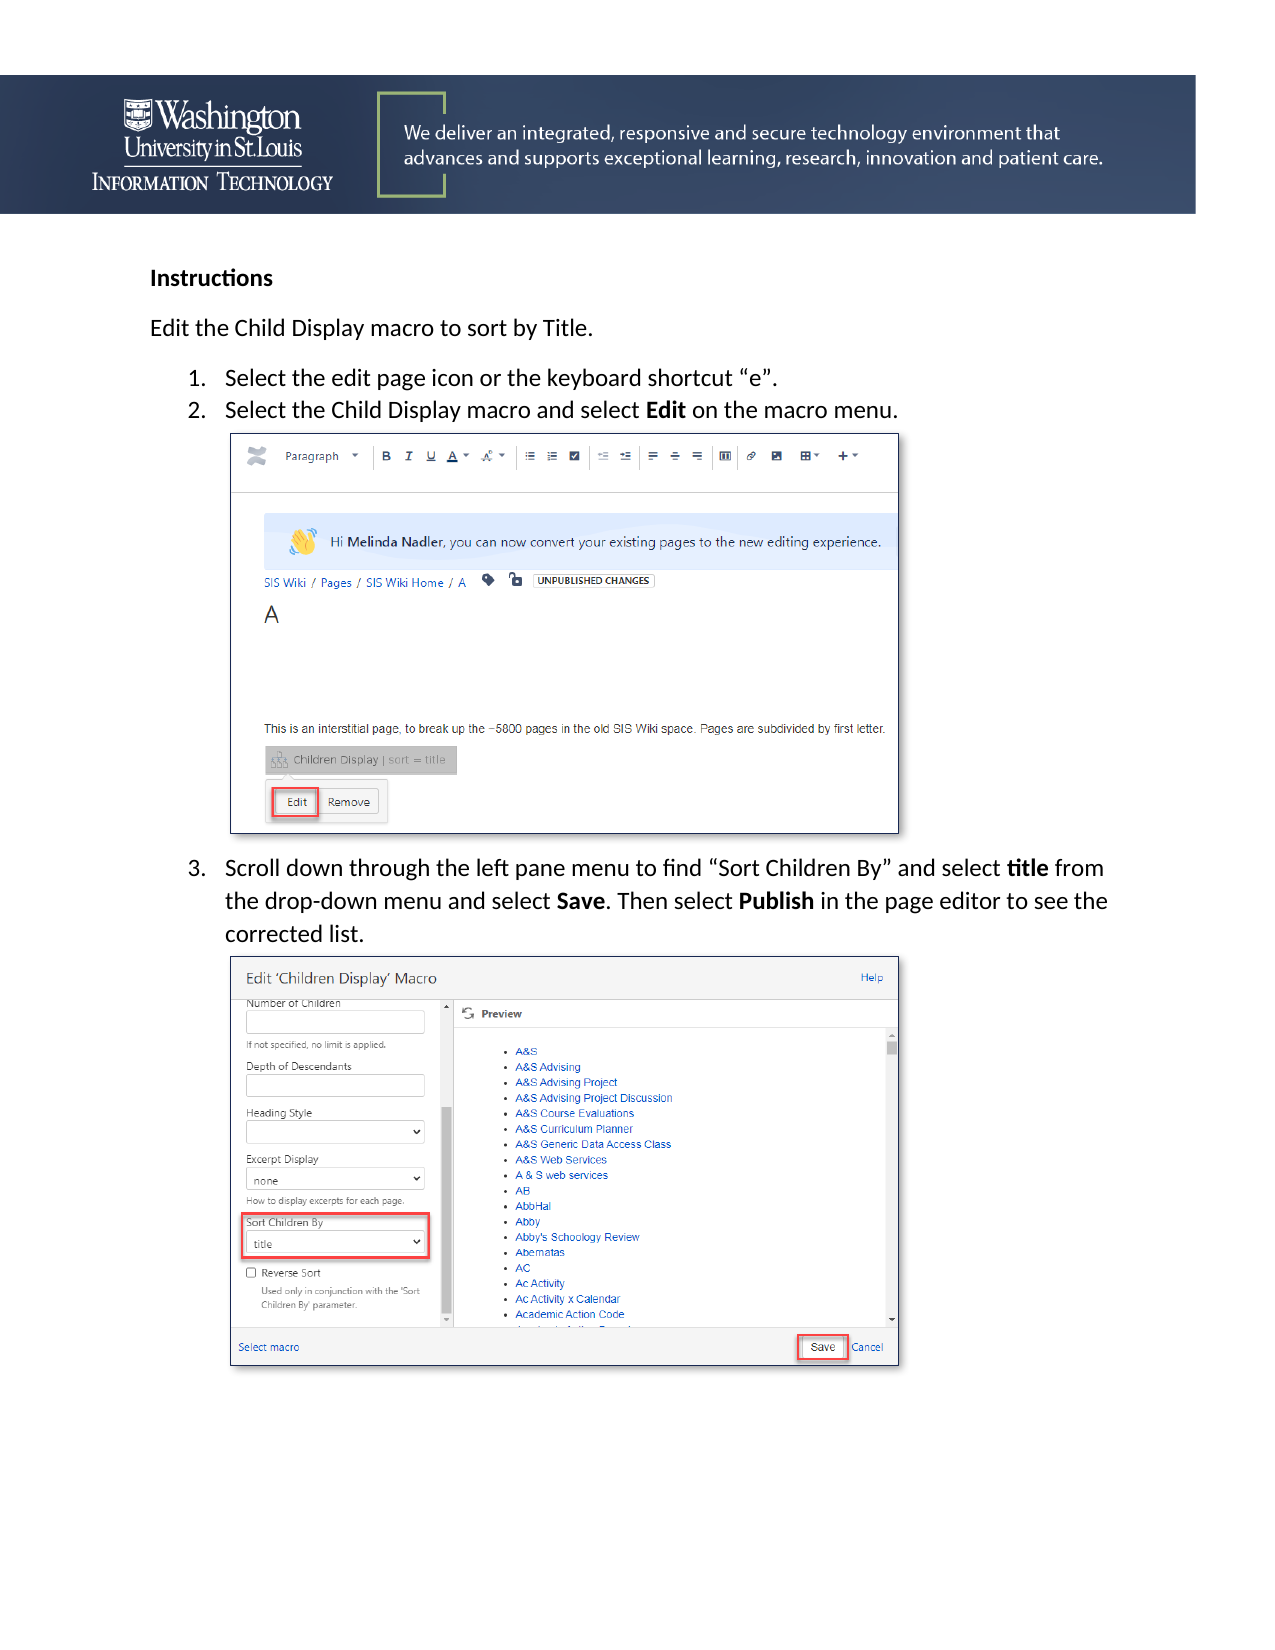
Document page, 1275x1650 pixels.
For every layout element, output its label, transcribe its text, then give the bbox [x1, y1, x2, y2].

list Scroll down through the left pane menu to find “Sort Children By” and select title from the drop-down menu and select Save. Then select Publish in the page editor to see the corrected list. [187, 852, 1125, 948]
list Select the Child Display macro and select Edit on the macro menu. [187, 394, 1125, 425]
text Edit the Child Display macro to sort by Title. [150, 312, 1125, 343]
picture [231, 957, 898, 1365]
list Select the edit page icon or the keyboard shortcut “e”. [187, 362, 1125, 392]
text Instructions [150, 262, 1125, 293]
picture [0, 75, 1196, 214]
picture [231, 434, 898, 833]
